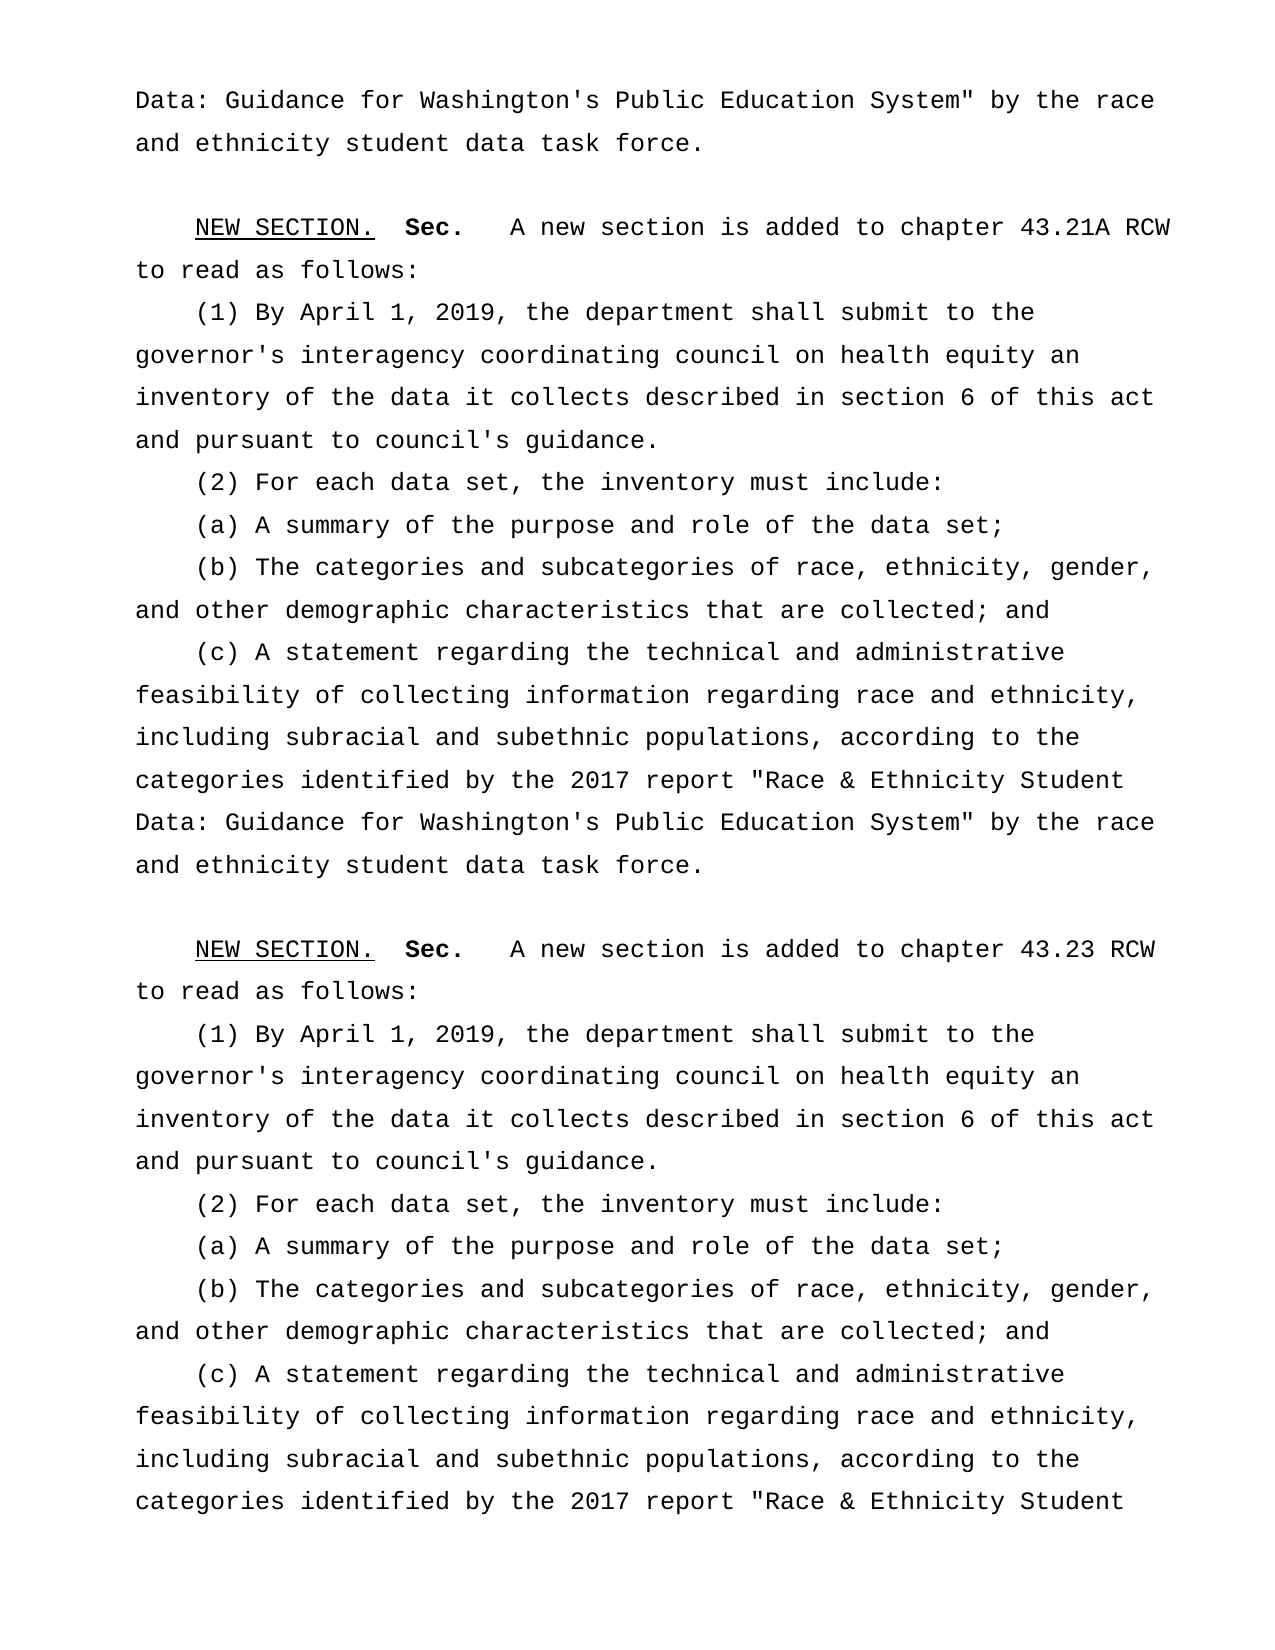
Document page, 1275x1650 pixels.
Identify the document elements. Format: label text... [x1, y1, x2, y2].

text (a) A summary of the purpose and role of the data set; [135, 499, 1170, 542]
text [135, 75, 1170, 160]
text (a) A summary of the purpose and role of the data set; [135, 1221, 1170, 1263]
text NEW SECTION. Sec. A new section is added to chapter 43.23 RCW to read as follows: [135, 923, 1170, 1008]
text (2) For each data set, the inventory must include: [135, 1178, 1170, 1221]
text (b) The categories and subcategories of race, ethnicity, gender, and other demographic characteristics that are collected; and [135, 1263, 1170, 1348]
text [135, 1348, 1170, 1518]
text (b) The categories and subcategories of race, ethnicity, gender, and other demographic characteristics that are collected; and [135, 542, 1170, 627]
text (2) For each data set, the inventory must include: [135, 457, 1170, 499]
text NEW SECTION. Sec. A new section is added to chapter 43.21A RCW to read as follows: [135, 202, 1170, 287]
